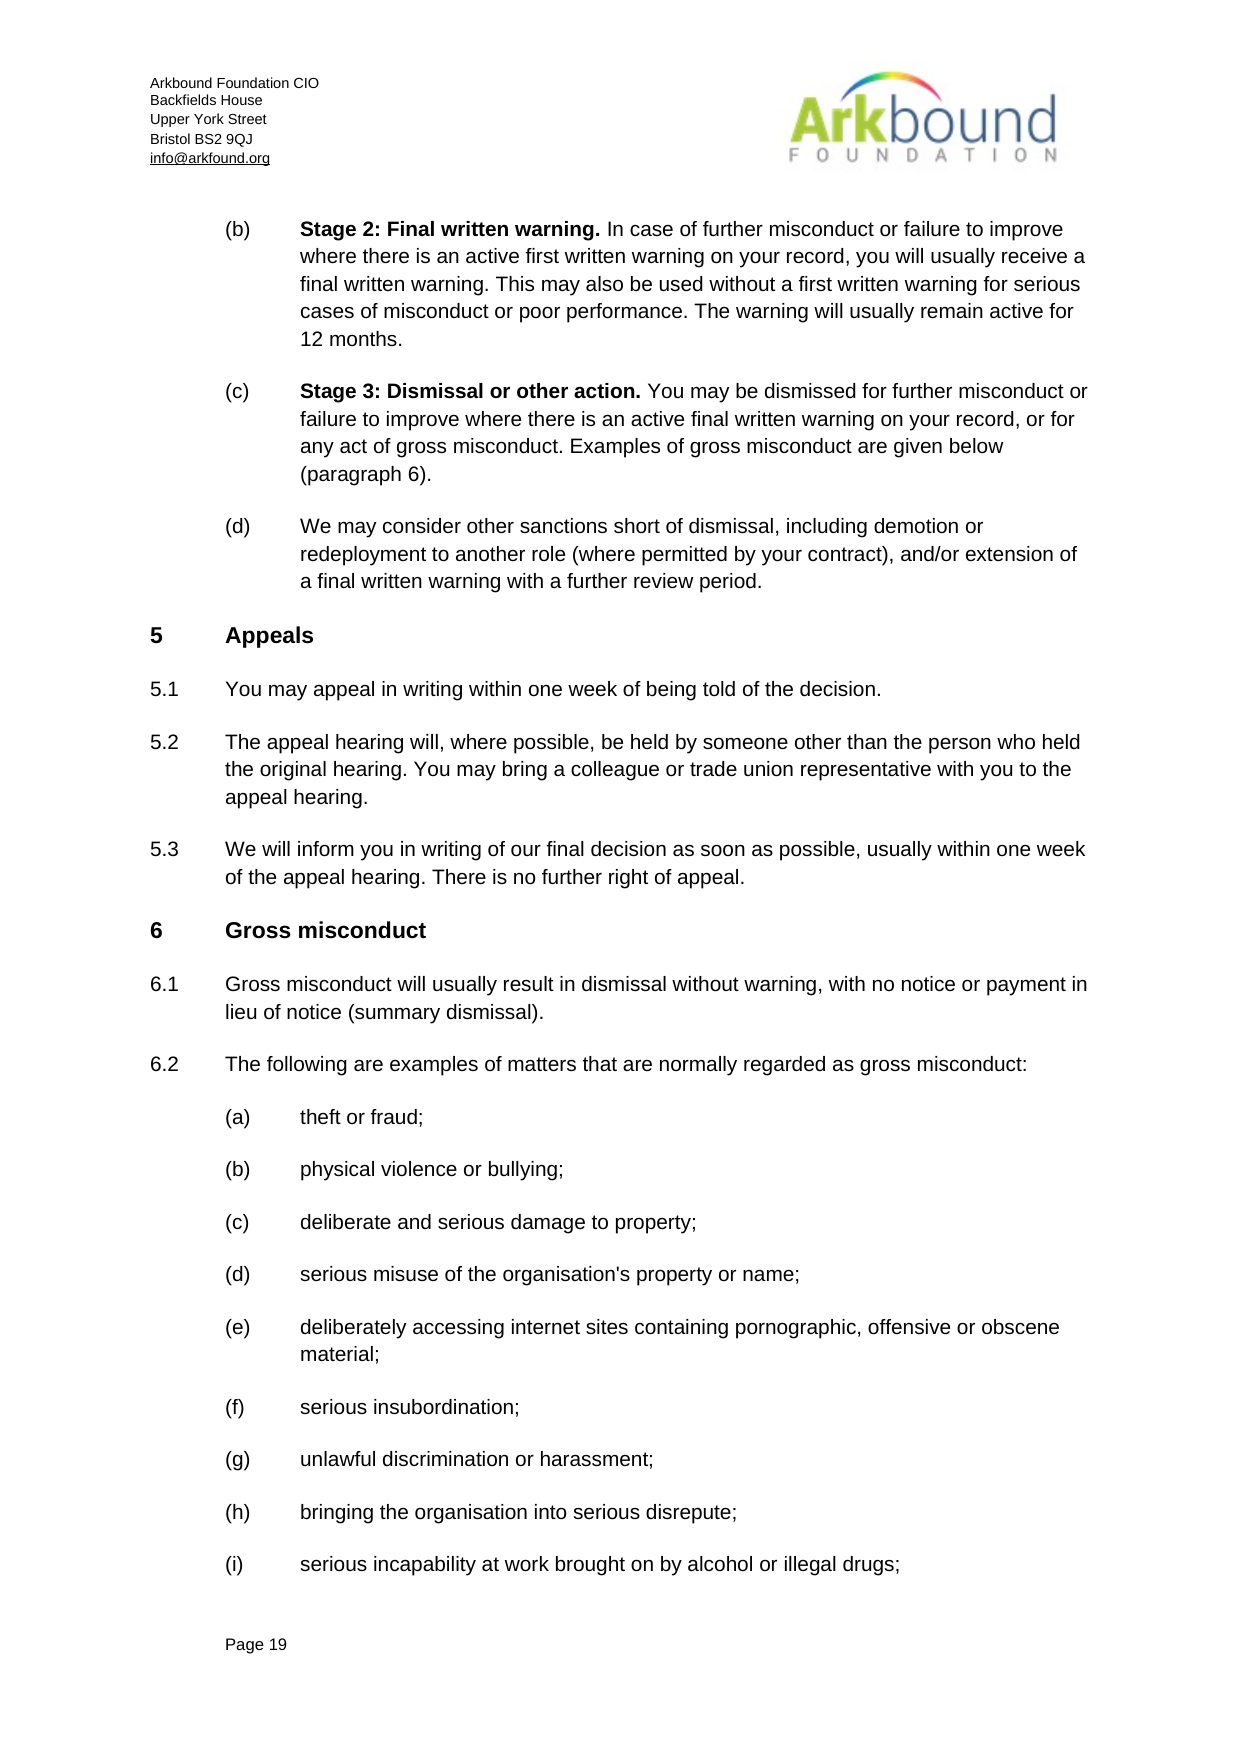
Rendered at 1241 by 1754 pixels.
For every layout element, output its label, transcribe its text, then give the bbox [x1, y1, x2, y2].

text We may consider other sanctions short of dismissal, including demotion or redeployment to another role (where permitted by your contract), and/or extension of a final written warning with a further review period. [225, 514, 1090, 593]
text You may appeal in writing within one week of being told of the decision. [150, 677, 1090, 701]
text Stage 3: Dismissal or other action. You may be dismissed for further misconduct or failure to improve where there is an active final written warning on your record, or for any act of gross misconduct. Examples of gross misconduct are given below (paragraph 6). [225, 379, 1090, 486]
text physical violence or bullying; [225, 1157, 1090, 1181]
text The appeal hearing will, where possible, be held by someone other than the person who held the original hearing. You may bring a colleague or trade union representative with you to the appeal hearing. [150, 729, 1090, 808]
text We will inform you in writing of our final decision as soon as possible, usually within one week of the appeal hearing. There is no further right of appeal. [150, 837, 1090, 888]
text Stage 2: Final written warning. In case of further misconduct or failure to improve where there is an active first written warning on your record, you will usually receive a final written warning. This may also be used without a first written warning for serious cases of misconduct or poor performance. The warning will usually remain active for 12 months. [225, 217, 1090, 351]
text deliberate and serious damage to property; [225, 1210, 1090, 1234]
text Gross misconduct will usually result in dismissal without warning, with no notice or payment in lieu of notice (summary dismissal). [150, 972, 1090, 1024]
picture [775, 59, 1074, 180]
text serious misuse of the organisation's property or name; [225, 1262, 1090, 1286]
subtitle Gross misconduct [150, 917, 1090, 943]
text serious insubordination; [225, 1395, 1090, 1419]
text The following are examples of matters that are normally regarded as gross misconduct: [150, 1052, 1090, 1076]
subtitle Appeals [150, 622, 1090, 648]
text deliberately accessing internet sites containing pornographic, offensive or obscene material; [225, 1315, 1090, 1366]
text bringing the organisation into serious disrepute; [225, 1500, 1090, 1524]
text serious incapability at work brought on by alcohol or illegal drugs; [225, 1552, 1090, 1576]
text theft or fraud; [225, 1105, 1090, 1129]
text unlawful discrimination or harassment; [225, 1447, 1090, 1471]
